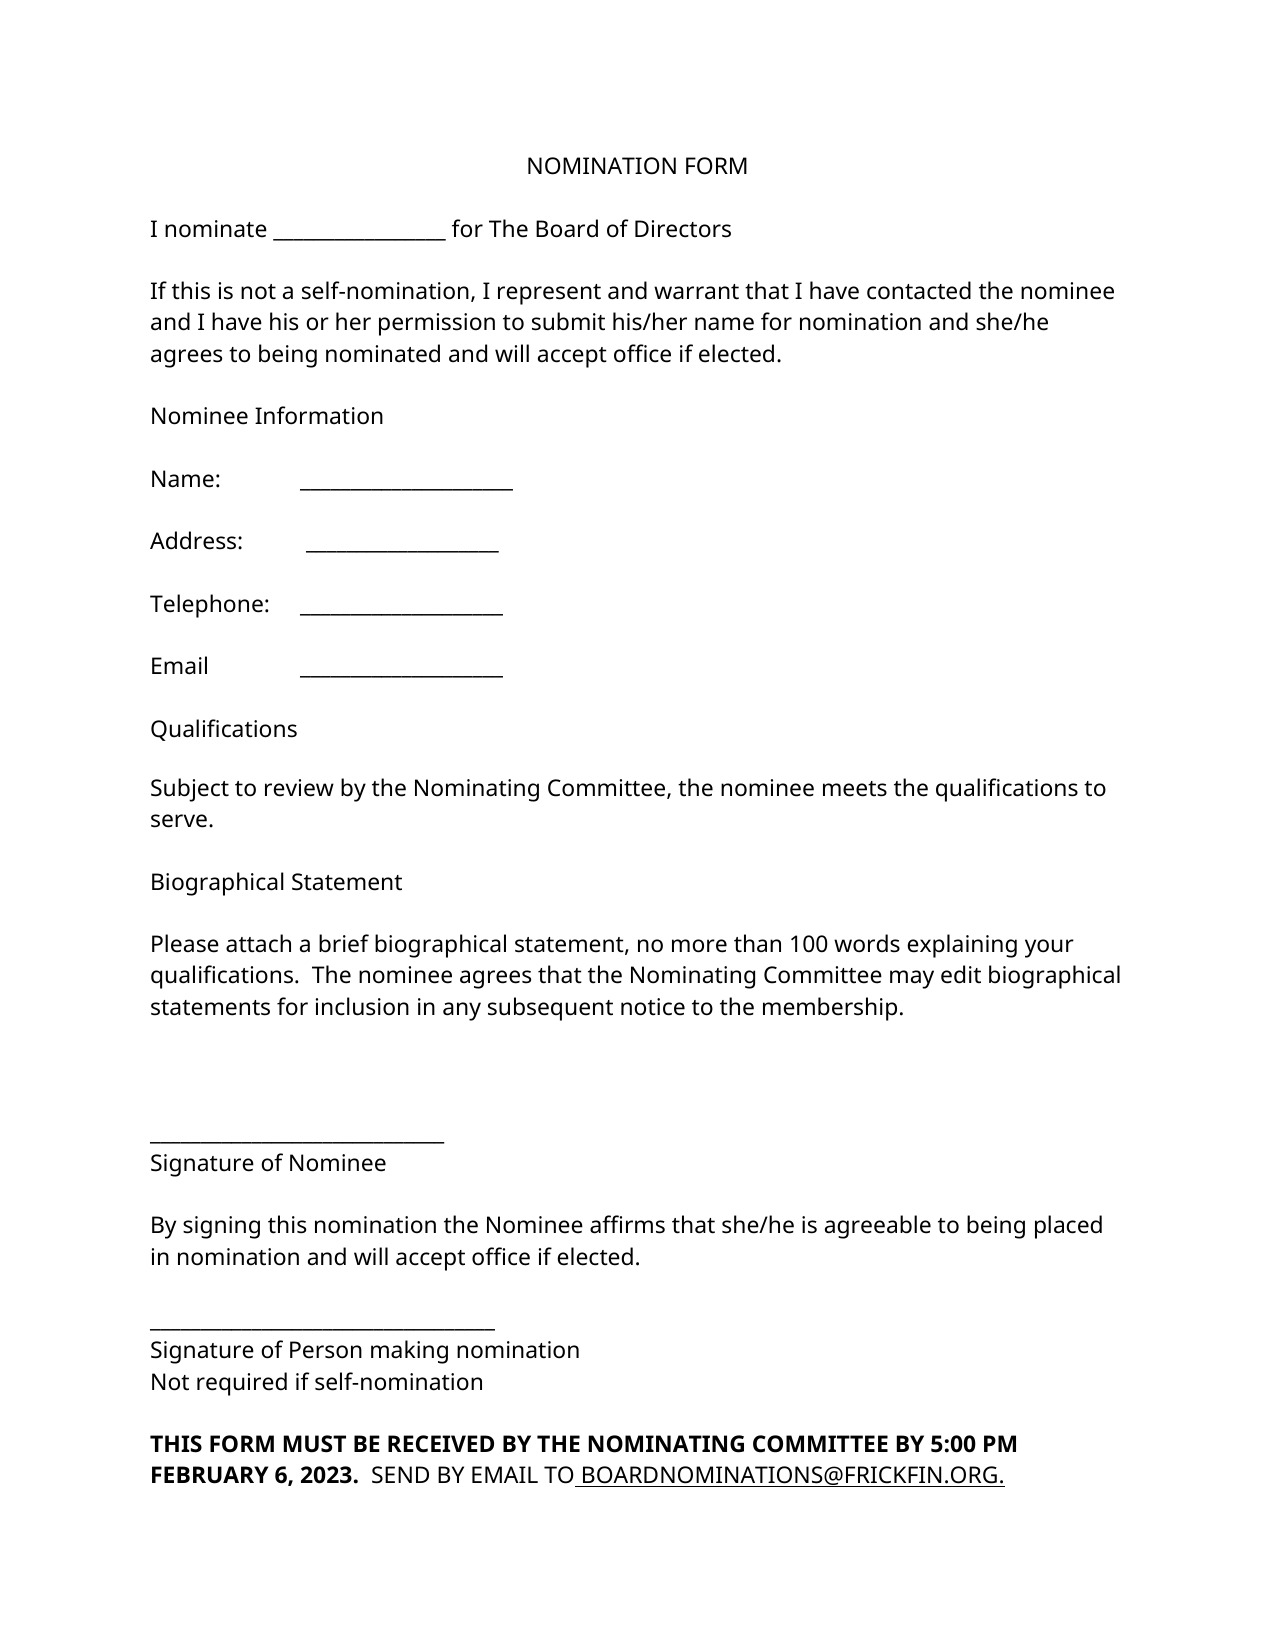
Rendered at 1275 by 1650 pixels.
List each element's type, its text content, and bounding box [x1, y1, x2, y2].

text Signature of Person making nomination [150, 1334, 1125, 1366]
text Email ____________________ [150, 650, 1125, 681]
text Please attach a brief biographical statement, no more than 100 words explaining your qualifications. The nominee agrees that the Nominating Committee may edit biographical statements for inclusion in any subsequent notice to the membership. [150, 928, 1125, 1022]
text Not required if self-nomination [150, 1366, 1125, 1397]
text NOMINATION FORM [150, 150, 1125, 181]
text If this is not a self-nomination, I represent and warrant that I have contacted the nominee and I have his or her permission to submit his/her name for nomination and she/he agrees to being nominated and will accept office if elected. [150, 275, 1125, 369]
text Telephone: ____________________ [150, 587, 1125, 619]
text THIS FORM MUST BE RECEIVED BY THE NOMINATING COMMITTEE BY 5:00 PM FEBRUARY 6, 2023. SEND BY EMAIL TO BOARDNOMINATIONS@FRICKFIN.ORG. [150, 1428, 1125, 1491]
text Nominee Information [150, 400, 1125, 431]
text By signing this nomination the Nominee affirms that she/he is agreeable to being placed in nomination and will accept office if elected. [150, 1209, 1125, 1272]
text Name: _____________________ [150, 462, 1125, 494]
text Address: ___________________ [150, 525, 1125, 556]
text Biographical Statement [150, 866, 1125, 897]
text _____________________________ [150, 1116, 1125, 1147]
text Signature of Nominee [150, 1147, 1125, 1178]
text Subject to review by the Nominating Committee, the nominee meets the qualifications to serve. [150, 772, 1125, 834]
text Qualifications [150, 712, 1125, 772]
text I nominate _________________ for The Board of Directors [150, 212, 1125, 244]
text __________________________________ [150, 1303, 1125, 1334]
